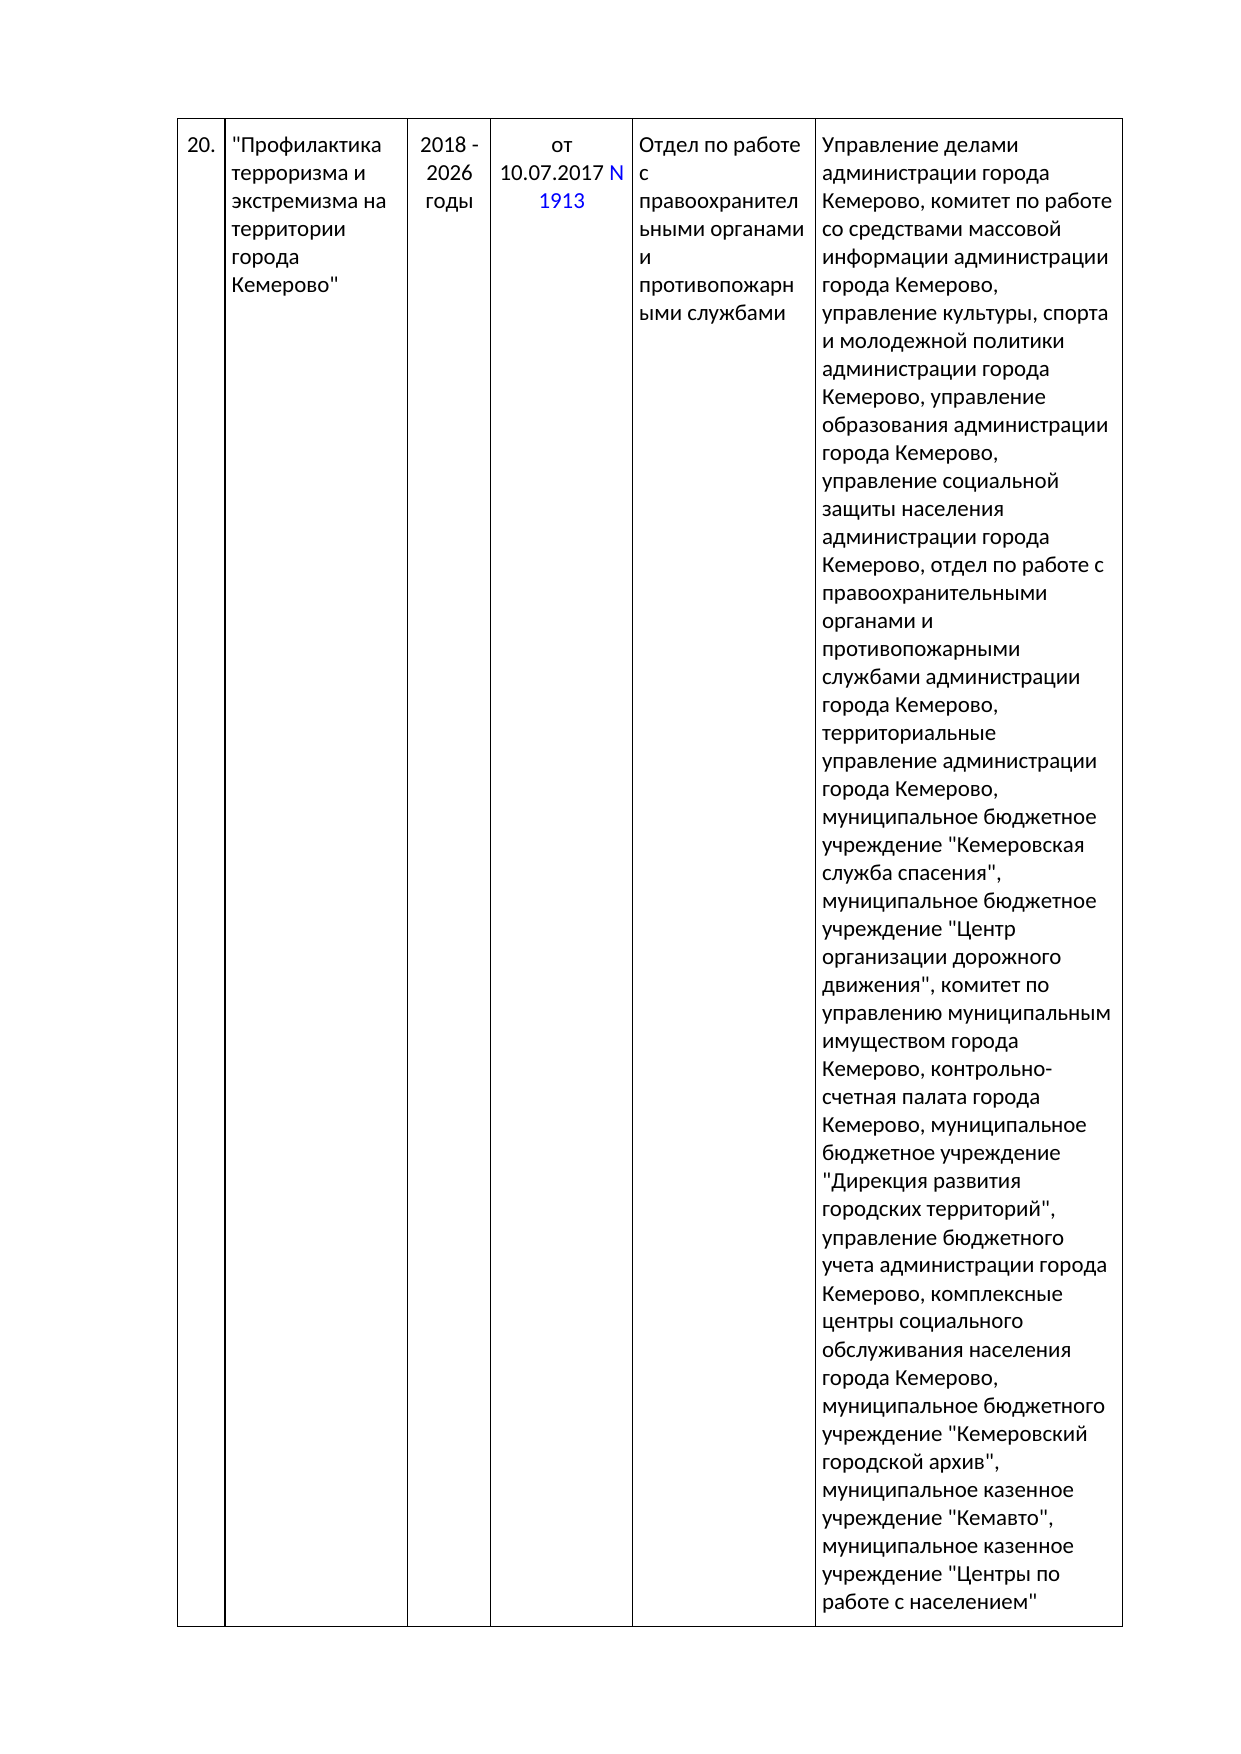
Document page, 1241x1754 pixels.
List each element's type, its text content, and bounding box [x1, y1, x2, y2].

table_cell 20. [178, 119, 224, 1626]
table_cell 2018 - 2026 годы [408, 119, 490, 1626]
table_cell Управление делами администрации города Кемерово, комитет по работе со средствами массовой информации администрации города Кемерово, управление культуры, спорта и молодежной политики администрации города Кемерово, управление образования администрации города Кемерово, управление социальной защиты населения администрации города Кемерово, отдел по работе с правоохранительными органами и противопожарными службами администрации города Кемерово, территориальные управление администрации города Кемерово, муниципальное бюджетное учреждение "Кемеровская служба спасения", муниципальное бюджетное учреждение "Центр организации дорожного движения", комитет по управлению муниципальным имуществом города Кемерово, контрольно-счетная палата города Кемерово, муниципальное бюджетное учреждение "Дирекция развития городских территорий", управление бюджетного учета администрации города Кемерово, комплексные центры социального обслуживания населения города Кемерово, муниципальное бюджетного учреждение "Кемеровский городской архив", муниципальное казенное учреждение "Кемавто", муниципальное казенное учреждение "Центры по работе с населением" [816, 119, 1122, 1626]
table_cell "Профилактика терроризма и экстремизма на территории города Кемерово" [226, 119, 407, 1626]
table_cell Отдел по работе с правоохранительными органами и противопожарными службами [633, 119, 815, 1626]
table_cell от 10.07.2017 N 1913 [491, 119, 632, 1626]
